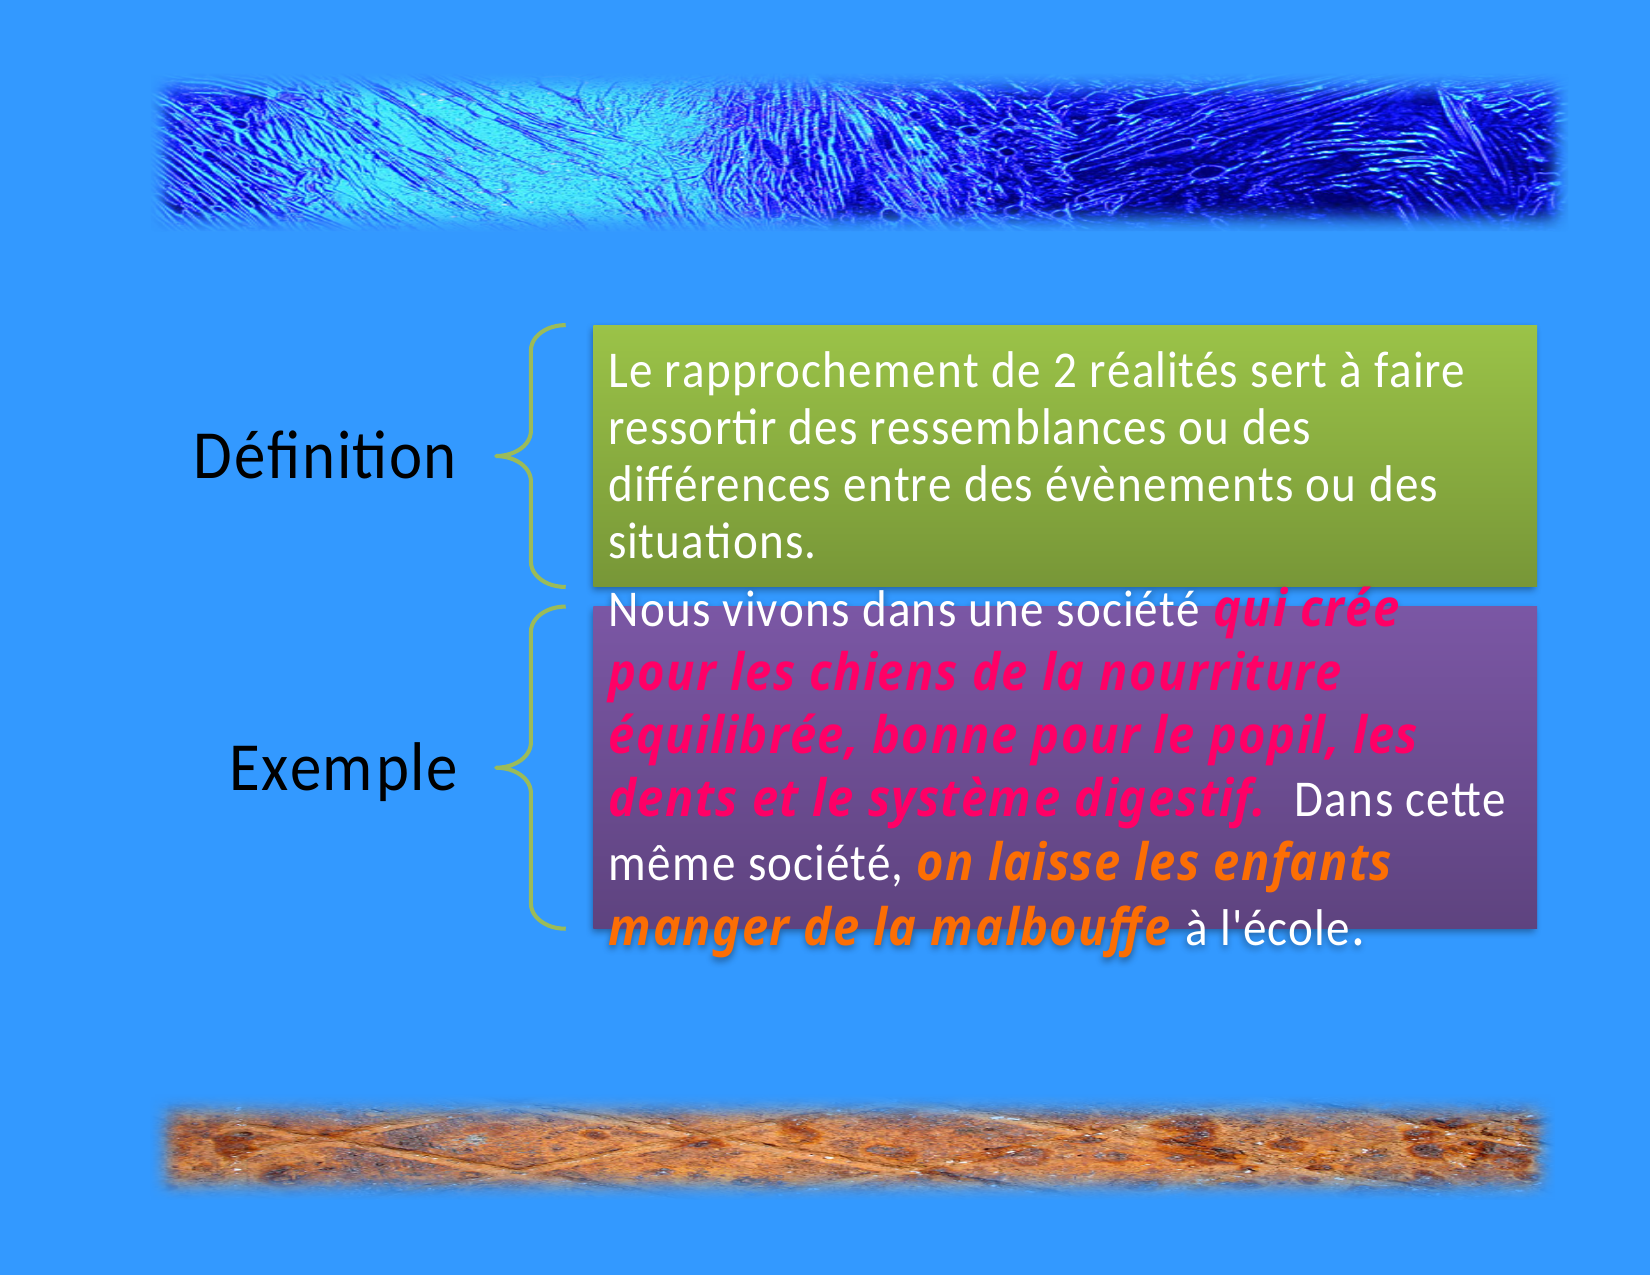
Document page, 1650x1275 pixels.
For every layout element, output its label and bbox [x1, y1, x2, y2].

picture [167, 90, 1553, 216]
picture [168, 1115, 1538, 1182]
